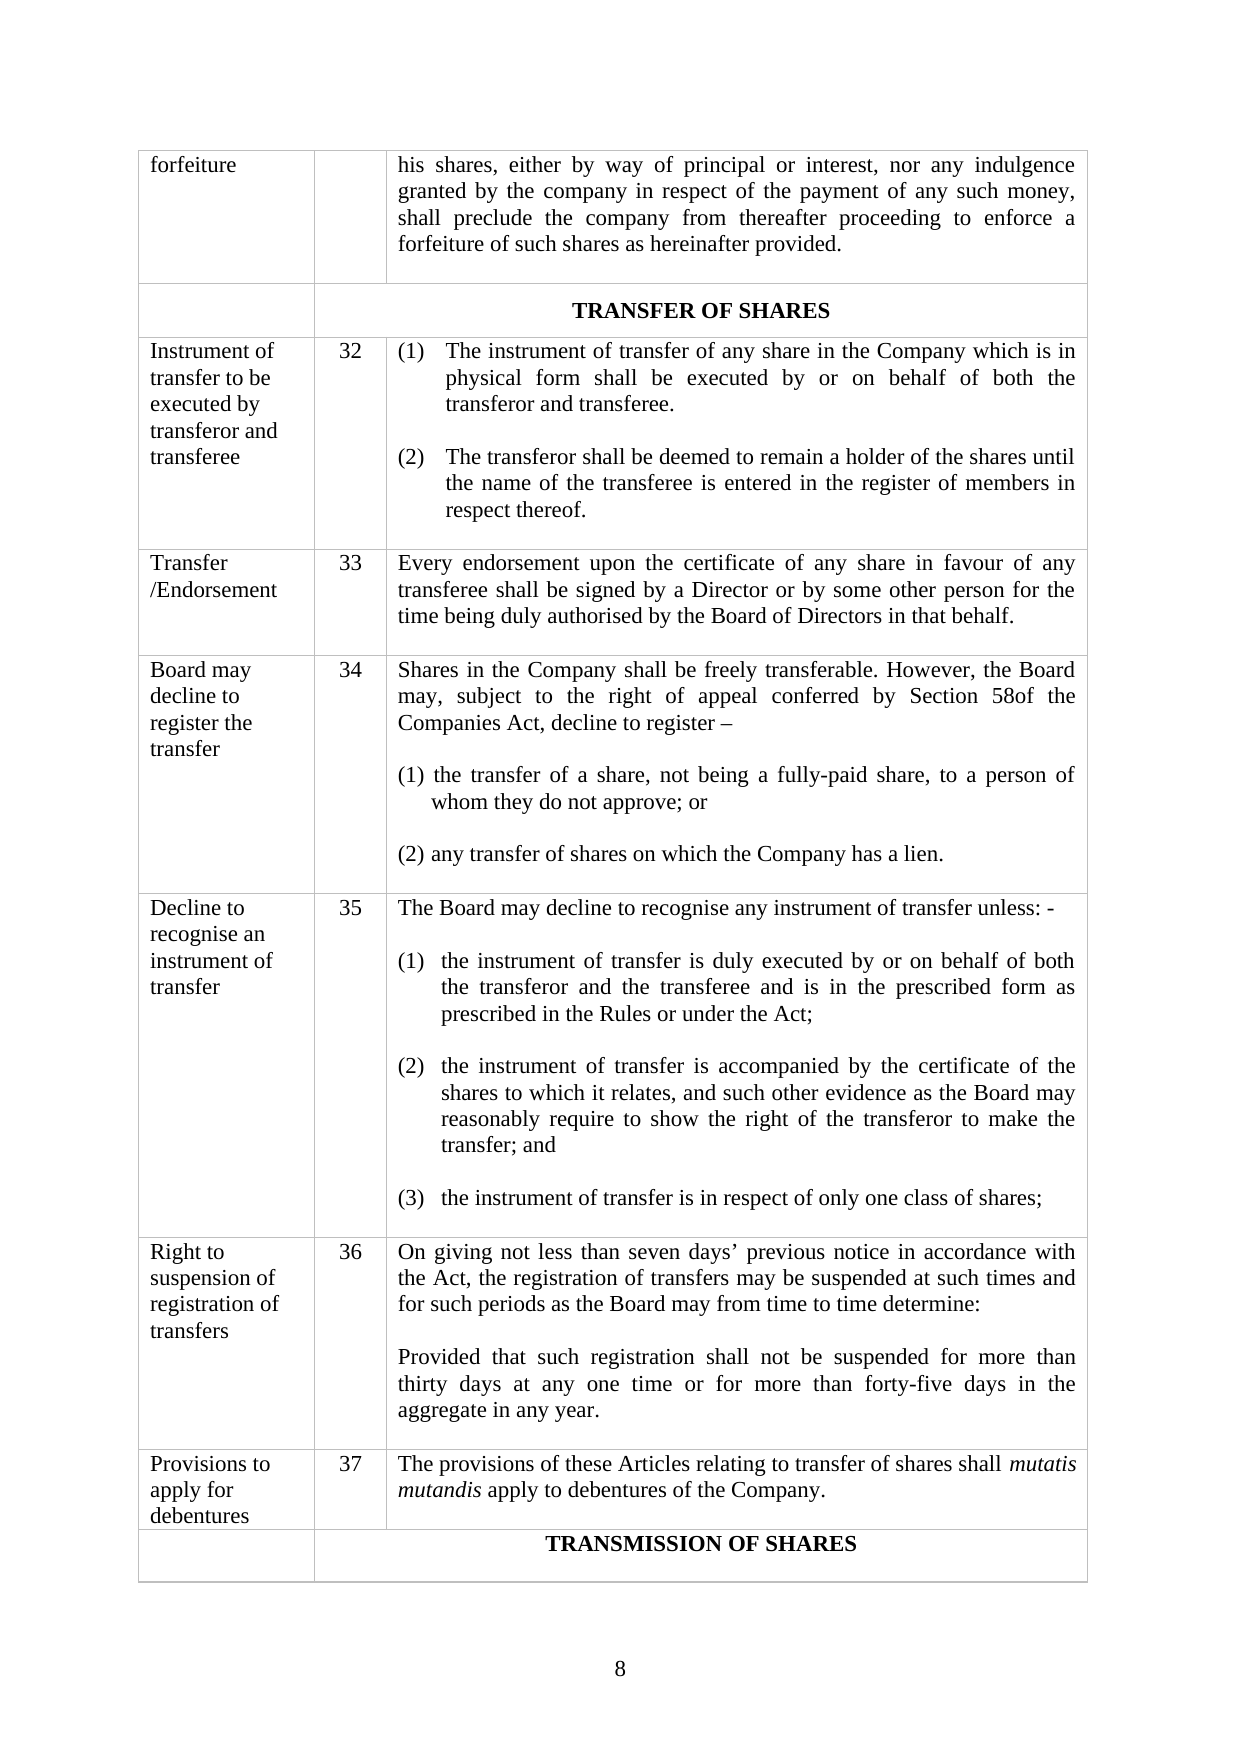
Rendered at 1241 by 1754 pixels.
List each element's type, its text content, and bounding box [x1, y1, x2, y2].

table_cell Instrument of transfer to be executed by transferor and transferee [139, 338, 314, 548]
table_cell 36 [315, 1238, 386, 1449]
table_cell Board may decline to register the transfer [139, 656, 314, 893]
table_cell [139, 1530, 314, 1581]
table_cell [139, 284, 314, 337]
table_cell 33 [315, 550, 386, 655]
table_cell The Board may decline to recognise any instrument of transfer unless: - (1) the instrument of transfer is duly executed by or on behalf of both the transferor and the transferee and is in the prescribed form as prescribed in the Rules or under the Act; (2) the instrument of transfer is accompanied by the certificate of the shares to which it relates, and such other evidence as the Board may reasonably require to show the right of the transferor to make the transfer; and (3) the instrument of transfer is in respect of only one class of shares; [387, 894, 1087, 1237]
table_cell Provisions to apply for debentures [139, 1450, 314, 1529]
table_cell Decline to recognise an instrument of transfer [139, 894, 314, 1237]
table_cell [315, 151, 386, 283]
table_cell Shares in the Company shall be freely transferable. However, the Board may, subject to the right of appeal conferred by Section 58of the Companies Act, decline to register – (1) the transfer of a share, not being a fully-paid share, to a person of whom they do not approve; or (2) any transfer of shares on which the Company has a lien. [387, 656, 1087, 893]
table_cell 32 [315, 338, 386, 548]
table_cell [139, 151, 314, 283]
table_cell (1) The instrument of transfer of any share in the Company which is in physical form shall be executed by or on behalf of both the transferor and transferee. (2) The transferor shall be deemed to remain a holder of the shares until the name of the transferee is entered in the register of members in respect thereof. [387, 338, 1087, 548]
table_cell 34 [315, 656, 386, 893]
table_cell TRANSMISSION OF SHARES [315, 1530, 1087, 1581]
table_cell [387, 151, 1087, 283]
table_cell Every endorsement upon the certificate of any share in favour of any transferee shall be signed by a Director or by some other person for the time being duly authorised by the Board of Directors in that behalf. [387, 550, 1087, 655]
table_cell 37 [315, 1450, 386, 1529]
table_cell The provisions of these Articles relating to transfer of shares shall mutatis mutandis apply to debentures of the Company. [387, 1450, 1087, 1529]
table_cell Transfer /Endorsement [139, 550, 314, 655]
table_cell 35 [315, 894, 386, 1237]
table_cell Right to suspension of registration of transfers [139, 1238, 314, 1449]
table_cell TRANSFER OF SHARES [315, 284, 1087, 337]
table_cell On giving not less than seven days’ previous notice in accordance with the Act, the registration of transfers may be suspended at such times and for such periods as the Board may from time to time determine: Provided that such registration shall not be suspended for more than thirty days at any one time or for more than forty-five days in the aggregate in any year. [387, 1238, 1087, 1449]
